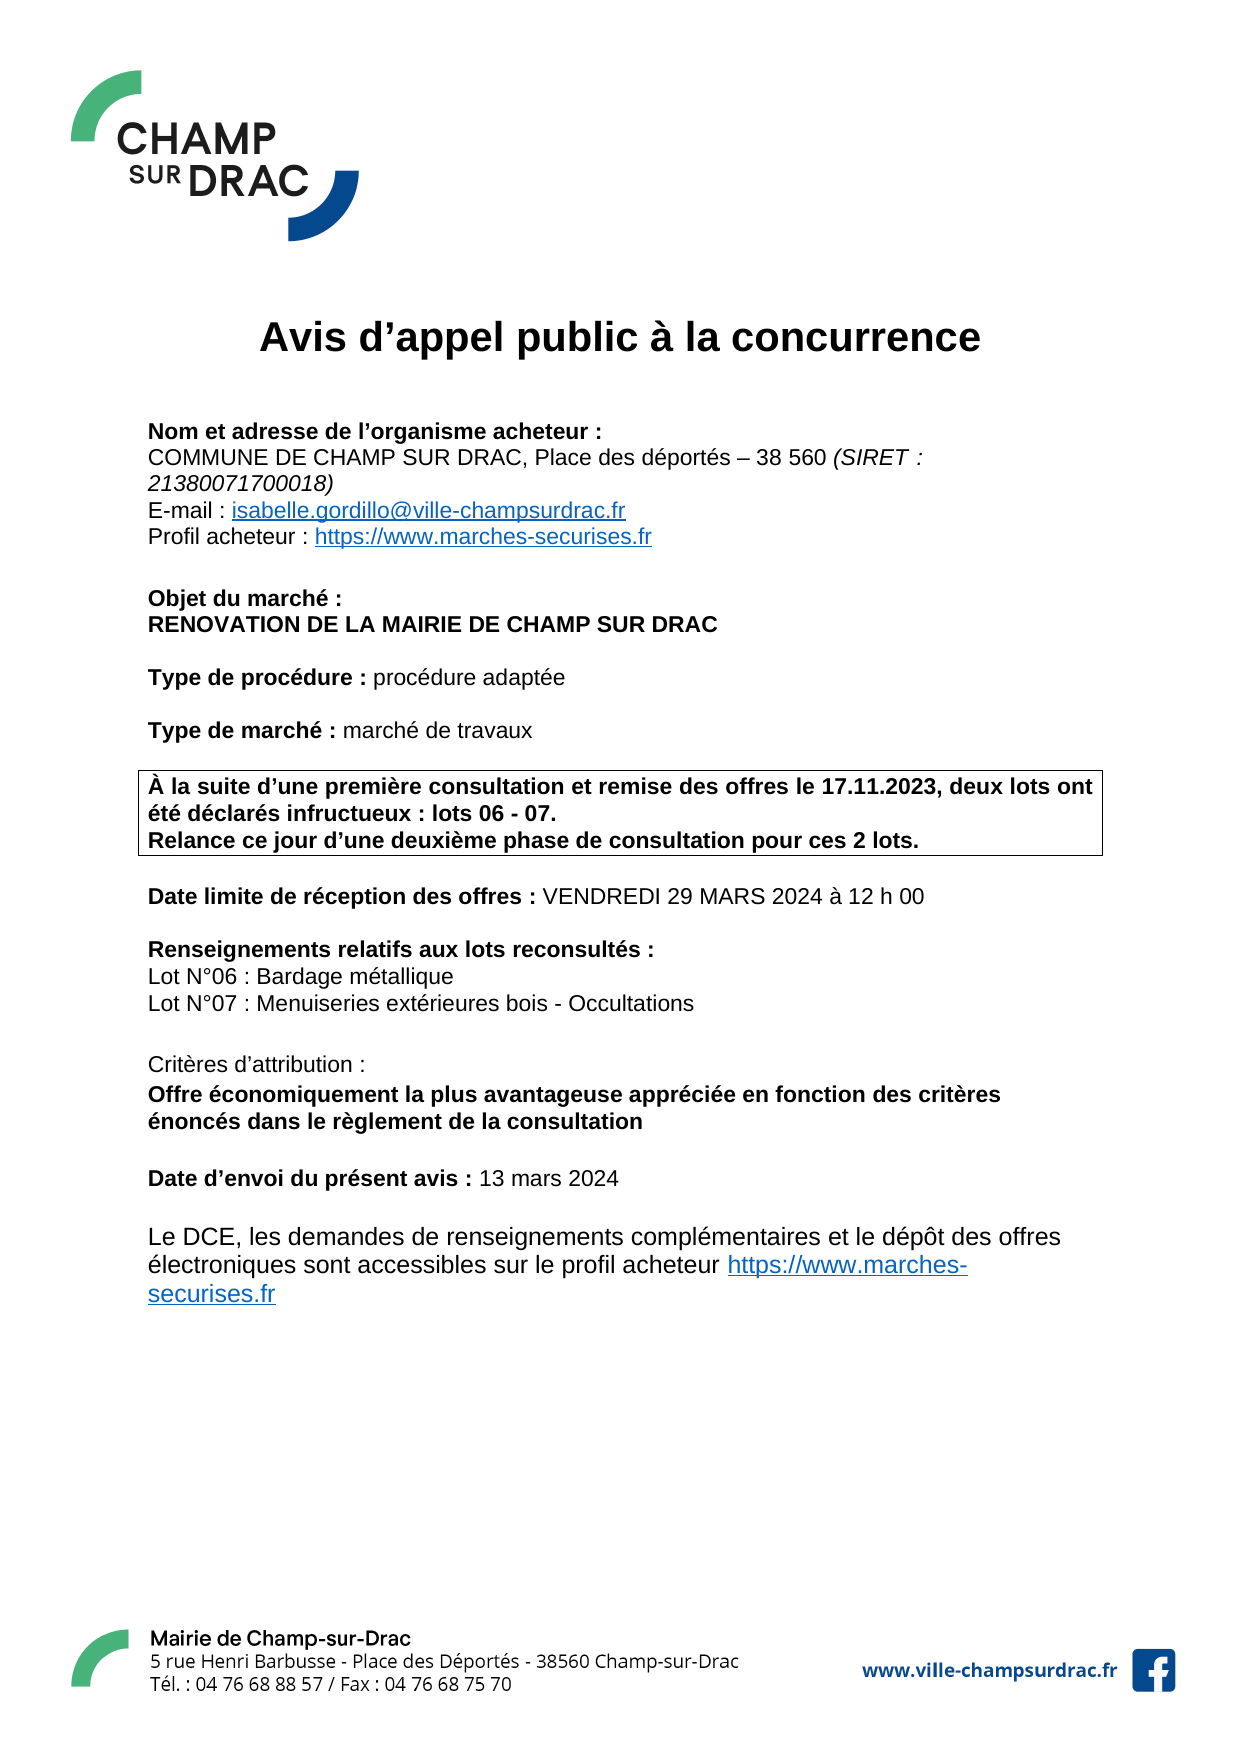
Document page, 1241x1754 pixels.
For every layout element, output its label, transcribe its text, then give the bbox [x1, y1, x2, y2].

subtitle Offre économiquement la plus avantageuse appréciée en fonction des critères énoncés dans le règlement de la consultation [148, 1081, 1094, 1134]
text Le DCE, les demandes de renseignements complémentaires et le dépôt des offres électroniques sont accessibles sur le profil acheteur https://www.marches-securises.fr [148, 1221, 1094, 1308]
picture [0, 1611, 1241, 1754]
text RENOVATION DE LA MAIRIE DE CHAMP SUR DRAC [148, 611, 1094, 637]
text Type de procédure : procédure adaptée [148, 664, 1094, 690]
text Lot N°07 : Menuiseries extérieures bois - Occultations [148, 989, 1094, 1016]
text Lot N°06 : Bardage métallique [148, 963, 1094, 989]
text Type de marché : marché de travaux [148, 717, 1094, 743]
text Renseignements relatifs aux lots reconsultés : [148, 936, 1094, 963]
text Date limite de réception des offres : VENDREDI 29 MARS 2024 à 12 h 00 [148, 883, 1094, 909]
text Profil acheteur : https://www.marches-securises.fr [148, 523, 1094, 549]
text Nom et adresse de l’organisme acheteur : [148, 418, 1094, 444]
picture [0, 0, 1239, 255]
text Objet du marché : [148, 585, 1094, 611]
text Avis d’appel public à la concurrence [148, 312, 1092, 360]
text À la suite d’une première consultation et remise des offres le 17.11.2023, deux lots ont été déclarés infructueux : lots 06 - 07. [139, 771, 1102, 823]
text E-mail : isabelle.gordillo@ville-champsurdrac.fr [148, 497, 1094, 523]
text COMMUNE DE CHAMP SUR DRAC, Place des déportés – 38 560 (SIRET : 21380071700018) [148, 444, 1094, 497]
text Relance ce jour d’une deuxième phase de consultation pour ces 2 lots. [139, 823, 1102, 855]
subtitle Critères d’attribution : [148, 1051, 1094, 1077]
text Date d’envoi du présent avis : 13 mars 2024 [148, 1160, 1094, 1191]
